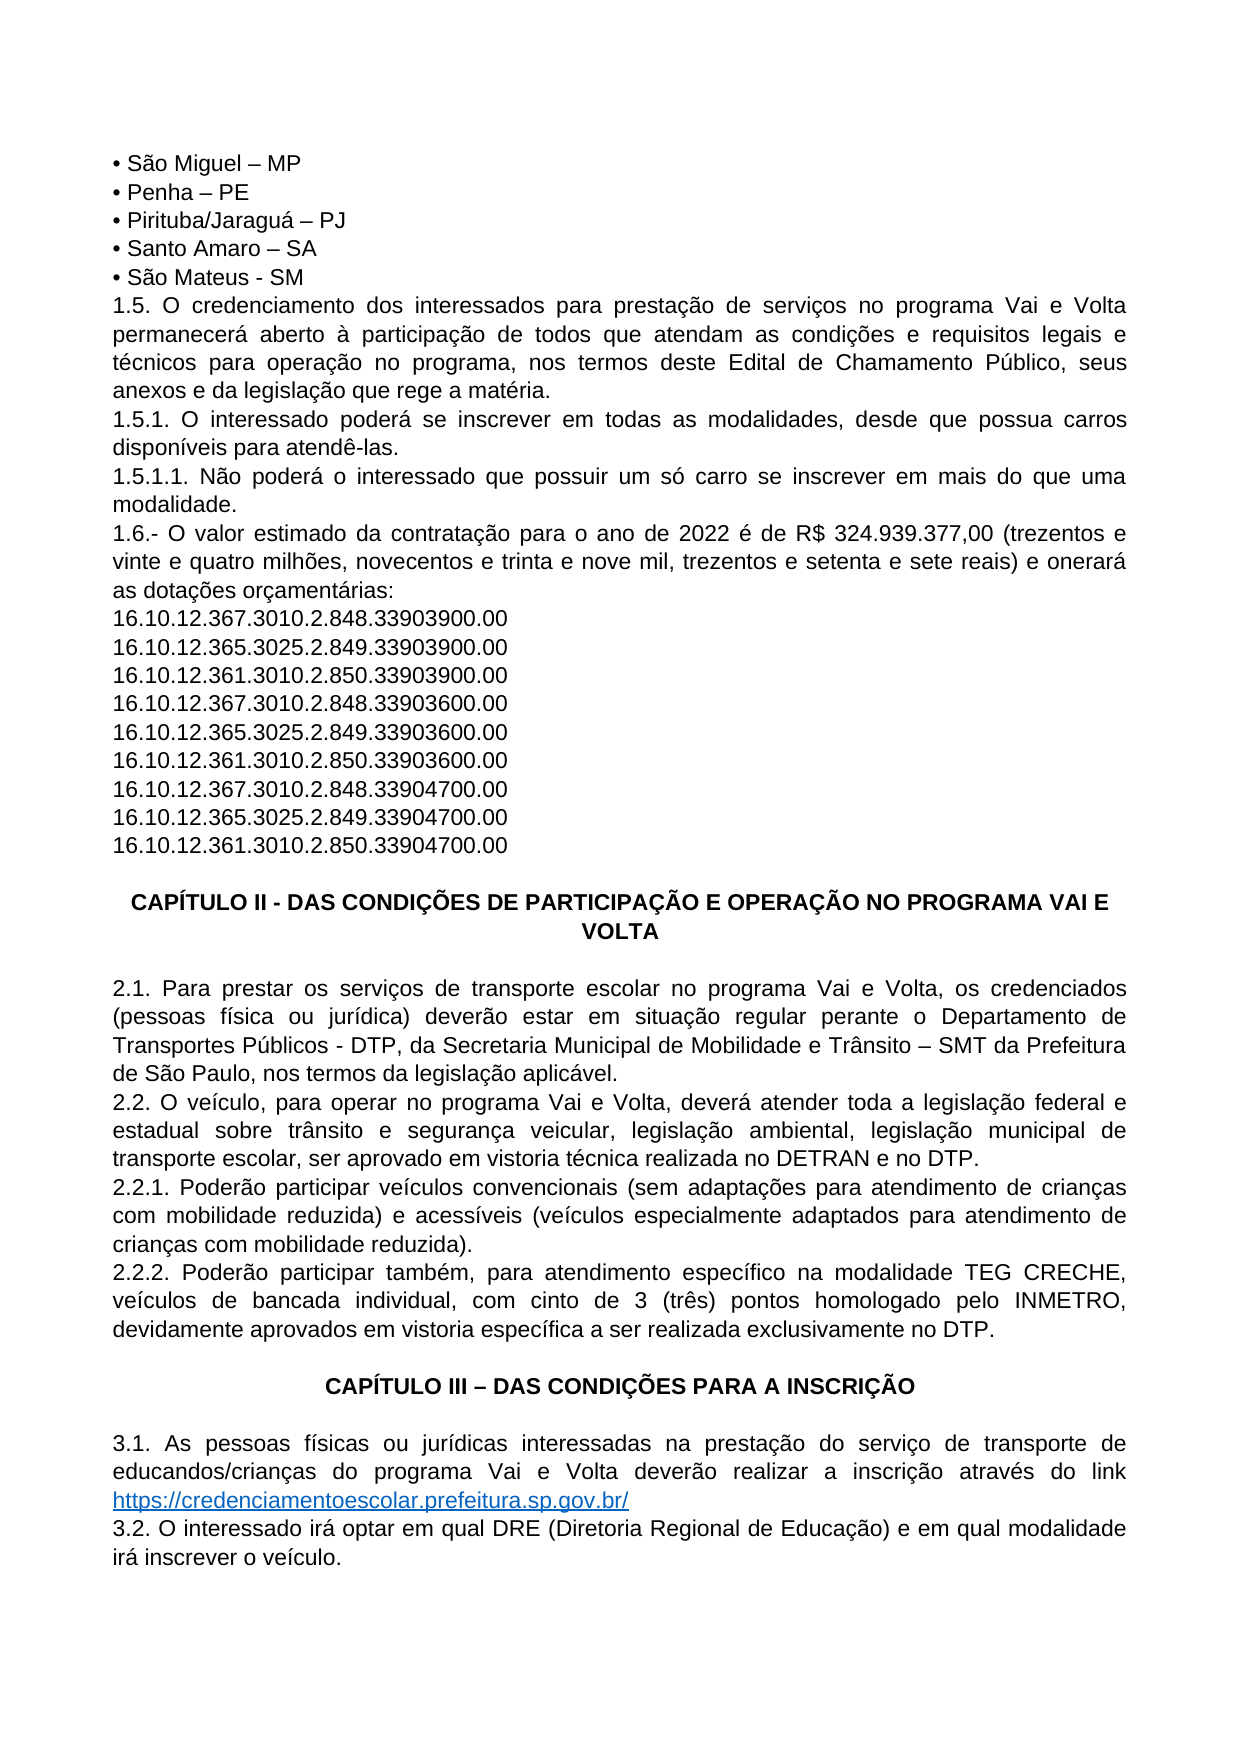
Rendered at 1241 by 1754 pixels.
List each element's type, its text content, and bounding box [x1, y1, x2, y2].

text 16.10.12.367.3010.2.848.33903900.00 [112, 605, 1128, 631]
text 2.1. Para prestar os serviços de transporte escolar no programa Vai e Volta, os credenciados (pessoas física ou jurídica) deverão estar em situação regular perante o Departamento de Transportes Públicos - DTP, da Secretaria Municipal de Mobilidade e Trânsito – SMT da Prefeitura de São Paulo, nos termos da legislação aplicável. [112, 975, 1128, 1086]
text CAPÍTULO III – DAS CONDIÇÕES PARA A INSCRIÇÃO [112, 1373, 1128, 1399]
text 16.10.12.365.3025.2.849.33904700.00 [112, 804, 1128, 830]
text 16.10.12.367.3010.2.848.33903600.00 [112, 690, 1128, 717]
text 16.10.12.365.3025.2.849.33903900.00 [112, 633, 1128, 660]
text 16.10.12.361.3010.2.850.33903600.00 [112, 747, 1128, 773]
text 1.5.1. O interessado poderá se inscrever em todas as modalidades, desde que possua carros disponíveis para atendê-las. [112, 406, 1128, 461]
text CAPÍTULO II - DAS CONDIÇÕES DE PARTICIPAÇÃO E OPERAÇÃO NO PROGRAMA VAI E VOLTA [112, 889, 1128, 944]
text • Santo Amaro – SA [112, 235, 1128, 262]
text 3.2. O interessado irá optar em qual DRE (Diretoria Regional de Educação) e em qual modalidade irá inscrever o veículo. [112, 1515, 1128, 1570]
text 2.2.2. Poderão participar também, para atendimento específico na modalidade TEG CRECHE, veículos de bancada individual, com cinto de 3 (três) pontos homologado pelo INMETRO, devidamente aprovados em vistoria específica a ser realizada exclusivamente no DTP. [112, 1259, 1128, 1342]
text 1.6.- O valor estimado da contratação para o ano de 2022 é de R$ 324.939.377,00 (trezentos e vinte e quatro milhões, novecentos e trinta e nove mil, trezentos e setenta e sete reais) e onerará as dotações orçamentárias: [112, 520, 1128, 603]
text • São Mateus - SM [112, 264, 1128, 290]
text • Pirituba/Jaraguá – PJ [112, 207, 1128, 233]
text 3.1. As pessoas físicas ou jurídicas interessadas na prestação do serviço de transporte de educandos/crianças do programa Vai e Volta deverão realizar a inscrição através do link https://credenciamentoescolar.prefeitura.sp.gov.br/ [112, 1430, 1128, 1513]
text 2.2. O veículo, para operar no programa Vai e Volta, deverá atender toda a legislação federal e estadual sobre trânsito e segurança veicular, legislação ambiental, legislação municipal de transporte escolar, ser aprovado em vistoria técnica realizada no DETRAN e no DTP. [112, 1088, 1128, 1172]
text 16.10.12.361.3010.2.850.33903900.00 [112, 662, 1128, 688]
text 1.5.1.1. Não poderá o interessado que possuir um só carro se inscrever em mais do que uma modalidade. [112, 463, 1128, 518]
text • São Miguel – MP [112, 150, 1128, 176]
text 1.5. O credenciamento dos interessados para prestação de serviços no programa Vai e Volta permanecerá aberto à participação de todos que atendam as condições e requisitos legais e técnicos para operação no programa, nos termos deste Edital de Chamamento Público, seus anexos e da legislação que rege a matéria. [112, 292, 1128, 404]
text 16.10.12.367.3010.2.848.33904700.00 [112, 776, 1128, 802]
text 16.10.12.365.3025.2.849.33903600.00 [112, 719, 1128, 745]
text • Penha – PE [112, 178, 1128, 205]
text 16.10.12.361.3010.2.850.33904700.00 [112, 832, 1128, 859]
text 2.2.1. Poderão participar veículos convencionais (sem adaptações para atendimento de crianças com mobilidade reduzida) e acessíveis (veículos especialmente adaptados para atendimento de crianças com mobilidade reduzida). [112, 1174, 1128, 1257]
